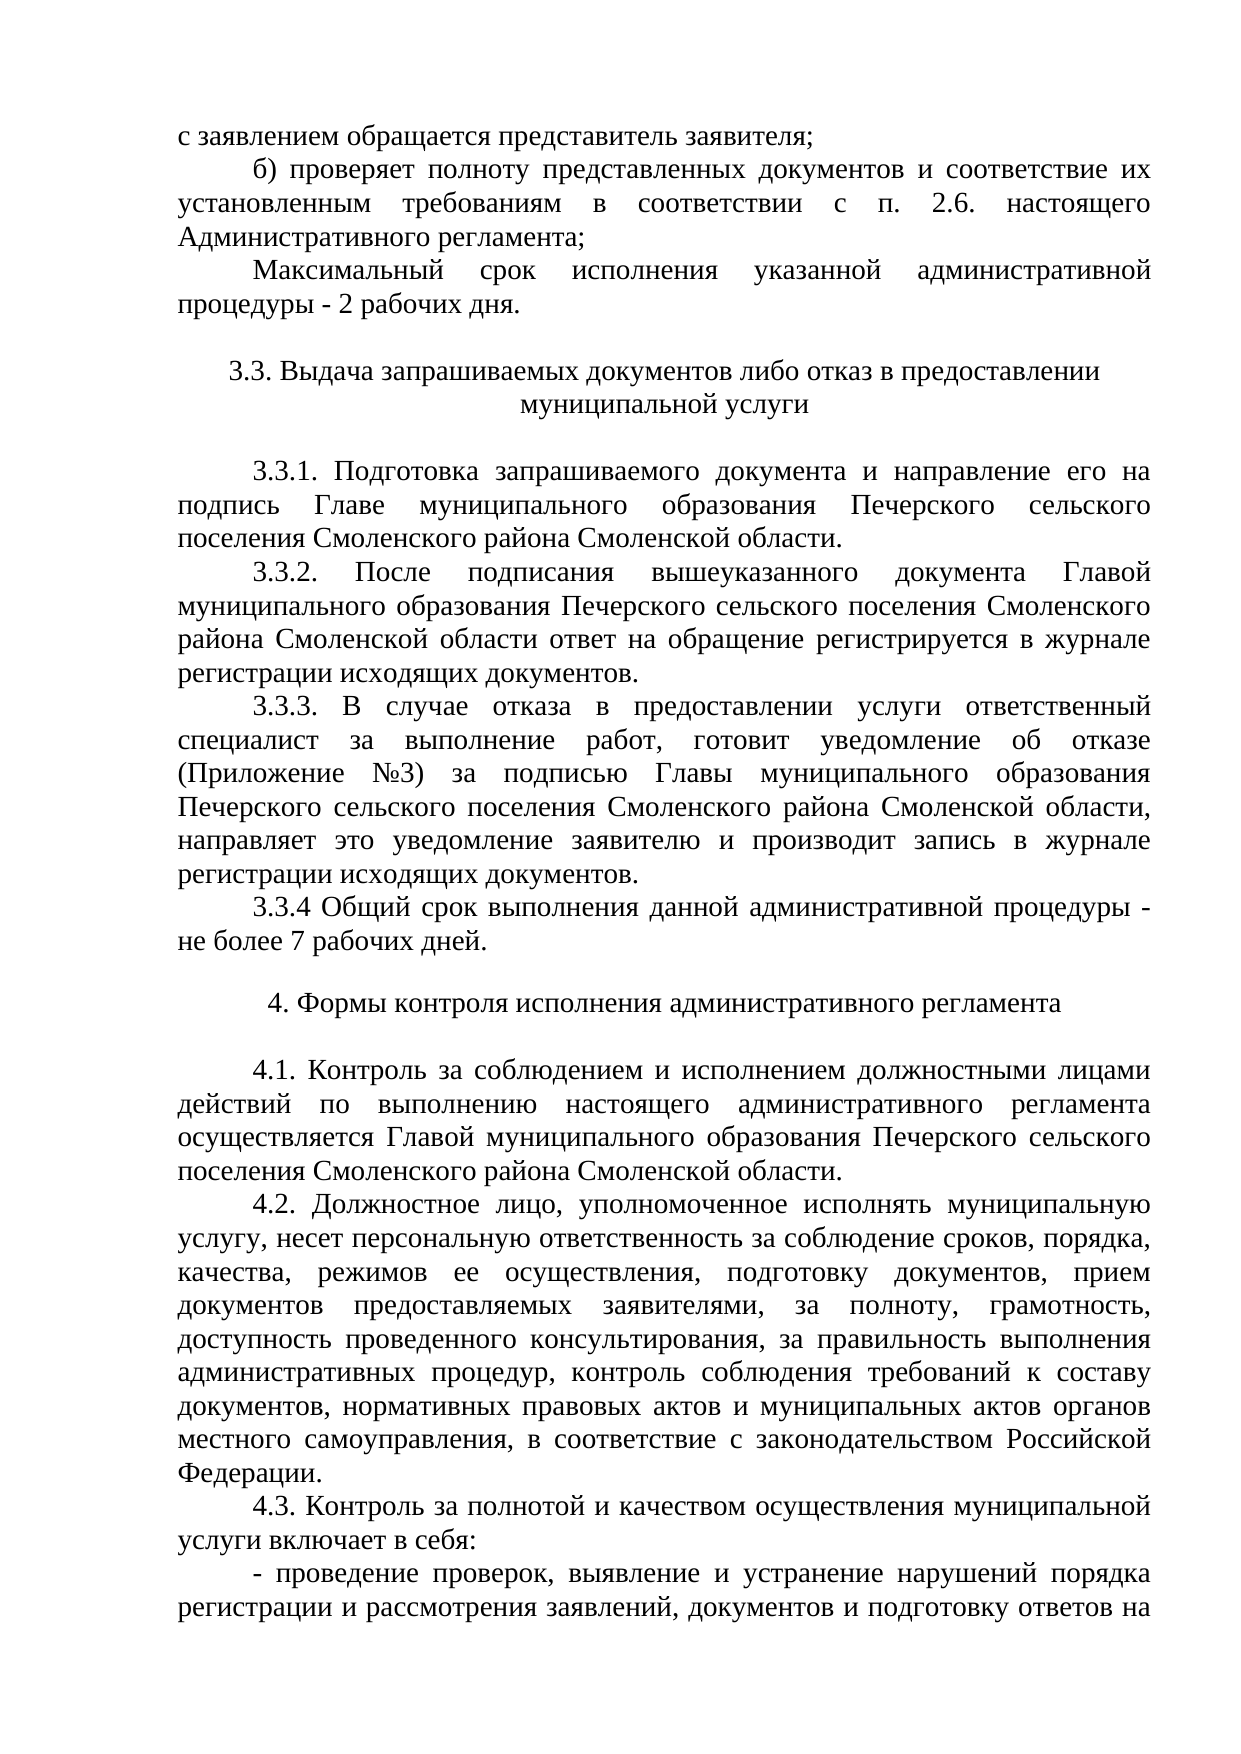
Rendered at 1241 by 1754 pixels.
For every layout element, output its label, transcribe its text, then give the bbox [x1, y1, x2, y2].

text 3.3.1. Подготовка запрашиваемого документа и направление его на подпись Главе муниципального образования Печерского сельского поселения Смоленского района Смоленской области. [177, 453, 1152, 554]
text б) проверяет полноту представленных документов и соответствие их установленным требованиям в соответствии с п. 2.6. настоящего Административного регламента; [177, 152, 1152, 252]
text 3.3.3. В случае отказа в предоставлении услуги ответственный специалист за выполнение работ, готовит уведомление об отказе (Приложение №3) за подписью Главы муниципального образования Печерского сельского поселения Смоленского района Смоленской области, направляет это уведомление заявителю и производит запись в журнале регистрации исходящих документов. [177, 688, 1152, 889]
text 3.3.2. После подписания вышеуказанного документа Главой муниципального образования Печерского сельского поселения Смоленского района Смоленской области ответ на обращение регистрируется в журнале регистрации исходящих документов. [177, 554, 1152, 688]
text Максимальный срок исполнения указанной административной процедуры - 2 рабочих дня. [177, 252, 1152, 319]
text 4.3. Контроль за полнотой и качеством осуществления муниципальной услуги включает в себя: [177, 1488, 1152, 1556]
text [177, 118, 1152, 152]
text 4.2. Должностное лицо, уполномоченное исполнять муниципальную услугу, несет персональную ответственность за соблюдение сроков, порядка, качества, режимов ее осуществления, подготовку документов, прием документов предоставляемых заявителями, за полноту, грамотность, доступность проведенного консультирования, за правильность выполнения административных процедур, контроль соблюдения требований к составу документов, нормативных правовых актов и муниципальных актов органов местного самоуправления, в соответствие с законодательством Российской Федерации. [177, 1187, 1152, 1488]
text 3.3. Выдача запрашиваемых документов либо отказ в предоставлении муниципальной услуги [177, 353, 1152, 420]
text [177, 1556, 1152, 1623]
text 3.3.4 Общий срок выполнения данной административной процедуры - не более 7 рабочих дней. [177, 889, 1152, 957]
text 4.1. Контроль за соблюдением и исполнением должностными лицами действий по выполнению настоящего административного регламента осуществляется Главой муниципального образования Печерского сельского поселения Смоленского района Смоленской области. [177, 1052, 1152, 1187]
text 4. Формы контроля исполнения административного регламента [177, 985, 1152, 1019]
